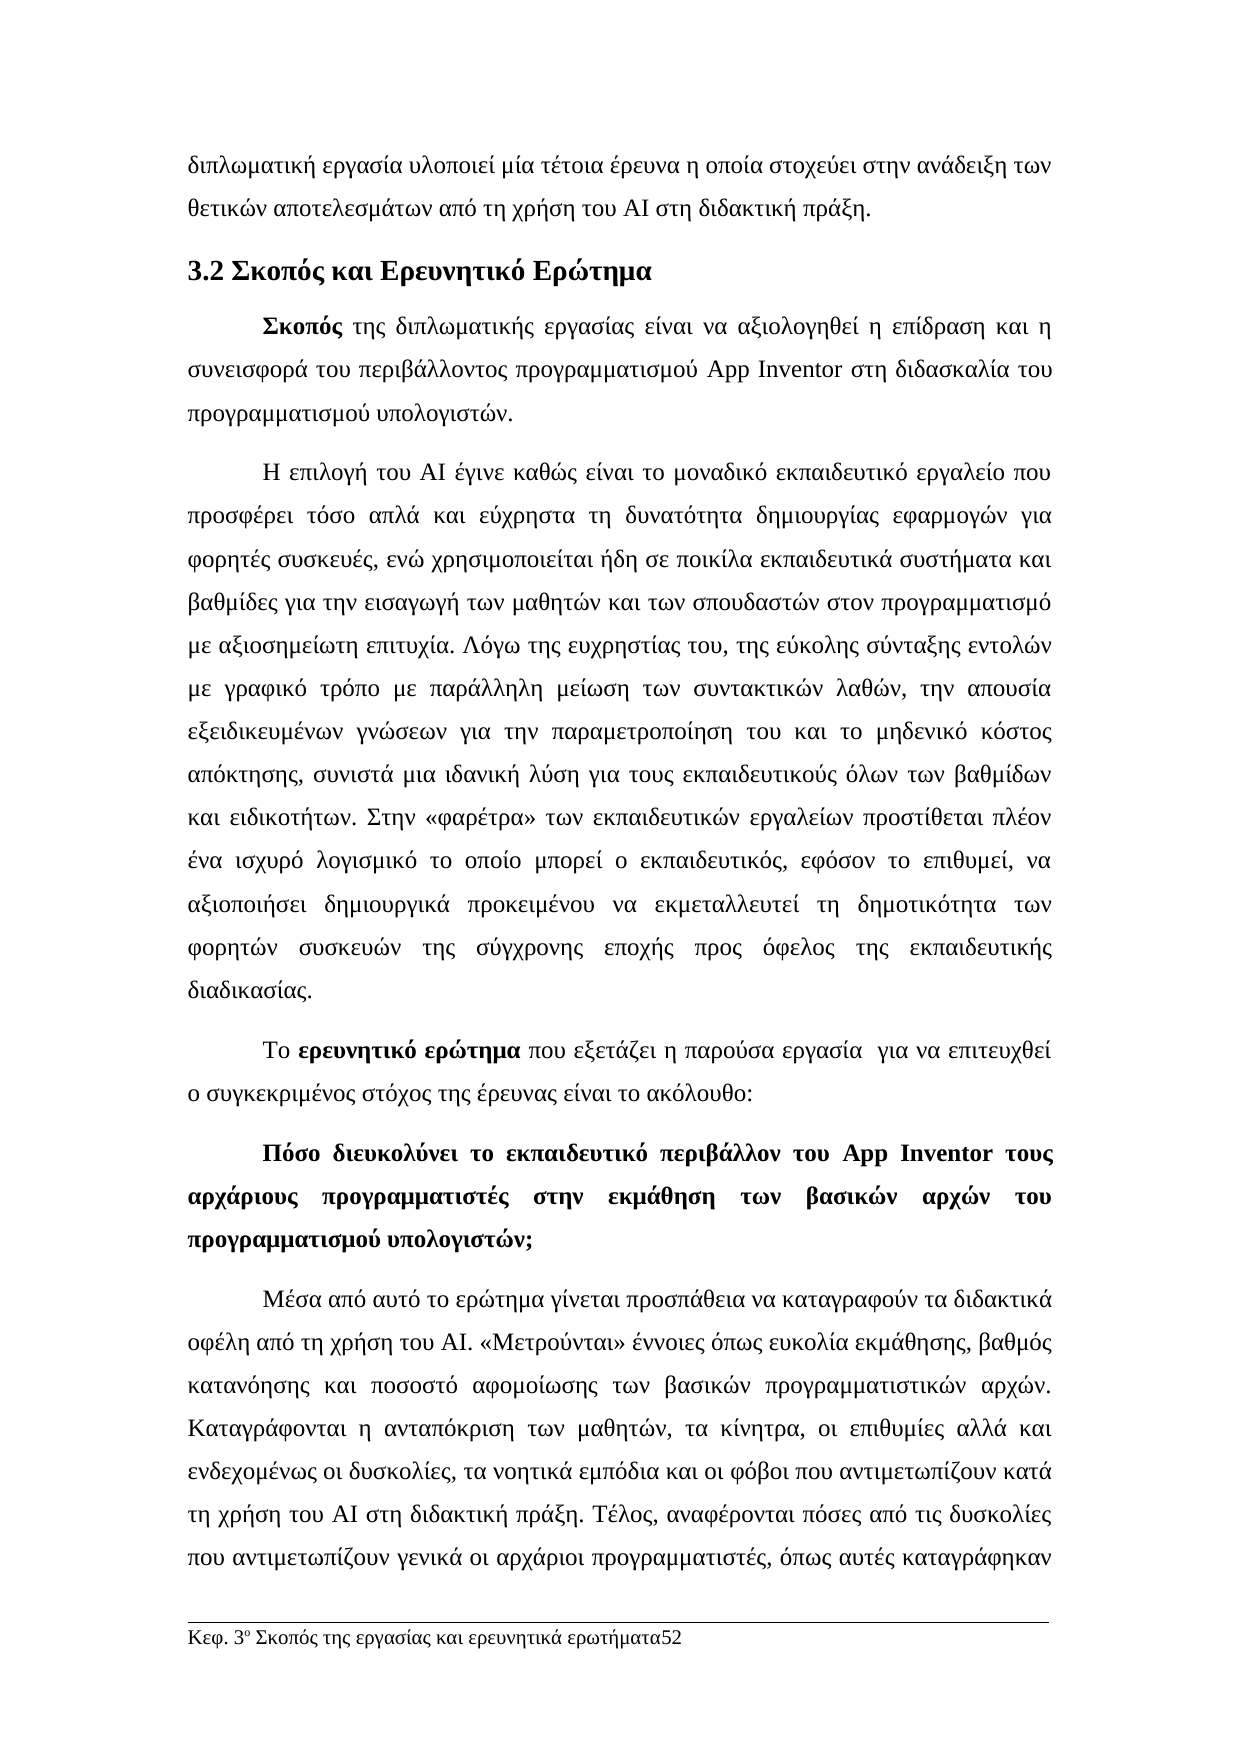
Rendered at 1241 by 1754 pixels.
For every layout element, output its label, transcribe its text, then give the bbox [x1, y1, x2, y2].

text Το ερευνητικό ερώτημα που εξετάζει η παρούσα εργασία για να επιτευχθεί ο συγκεκριμένος στόχος της έρευνας είναι το ακόλουθο: [187, 1035, 1053, 1107]
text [187, 150, 1053, 222]
text Σκοπός της διπλωματικής εργασίας είναι να αξιολογηθεί η επίδραση και η συνεισφορά του περιβάλλοντος προγραμματισμού App Inventor στη διδασκαλία του προγραμματισμού υπολογιστών. [187, 311, 1053, 426]
subtitle 3.2 Σκοπός και Ερευνητικό Ερώτημα [187, 253, 1053, 286]
text Πόσο διευκολύνει το εκπαιδευτικό περιβάλλον του App Inventor τους αρχάριους προγραμματιστές στην εκμάθηση των βασικών αρχών του προγραμματισμού υπολογιστών; [187, 1138, 1053, 1253]
text Η επιλογή του ΑΙ έγινε καθώς είναι το μοναδικό εκπαιδευτικό εργαλείο που προσφέρει τόσο απλά και εύχρηστα τη δυνατότητα δημιουργίας εφαρμογών για φορητές συσκευές, ενώ χρησιμοποιείται ήδη σε ποικίλα εκπαιδευτικά συστήματα και βαθμίδες για την εισαγωγή των μαθητών και των σπουδαστών στον προγραμματισμό με αξιοσημείωτη επιτυχία. Λόγω της ευχρηστίας του, της εύκολης σύνταξης εντολών με γραφικό τρόπο με παράλληλη μείωση των συντακτικών λαθών, την απουσία εξειδικευμένων γνώσεων για την παραμετροποίηση του και το μηδενικό κόστος απόκτησης, συνιστά μια ιδανική λύση για τους εκπαιδευτικούς όλων των βαθμίδων και ειδικοτήτων. Στην «φαρέτρα» των εκπαιδευτικών εργαλείων προστίθεται πλέον ένα ισχυρό λογισμικό το οποίο μπορεί ο εκπαιδευτικός, εφόσον το επιθυμεί, να αξιοποιήσει δημιουργικά προκειμένου να εκμεταλλευτεί τη δημοτικότητα των φορητών συσκευών της σύγχρονης εποχής προς όφελος της εκπαιδευτικής διαδικασίας. [187, 457, 1053, 1004]
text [187, 1284, 1053, 1571]
